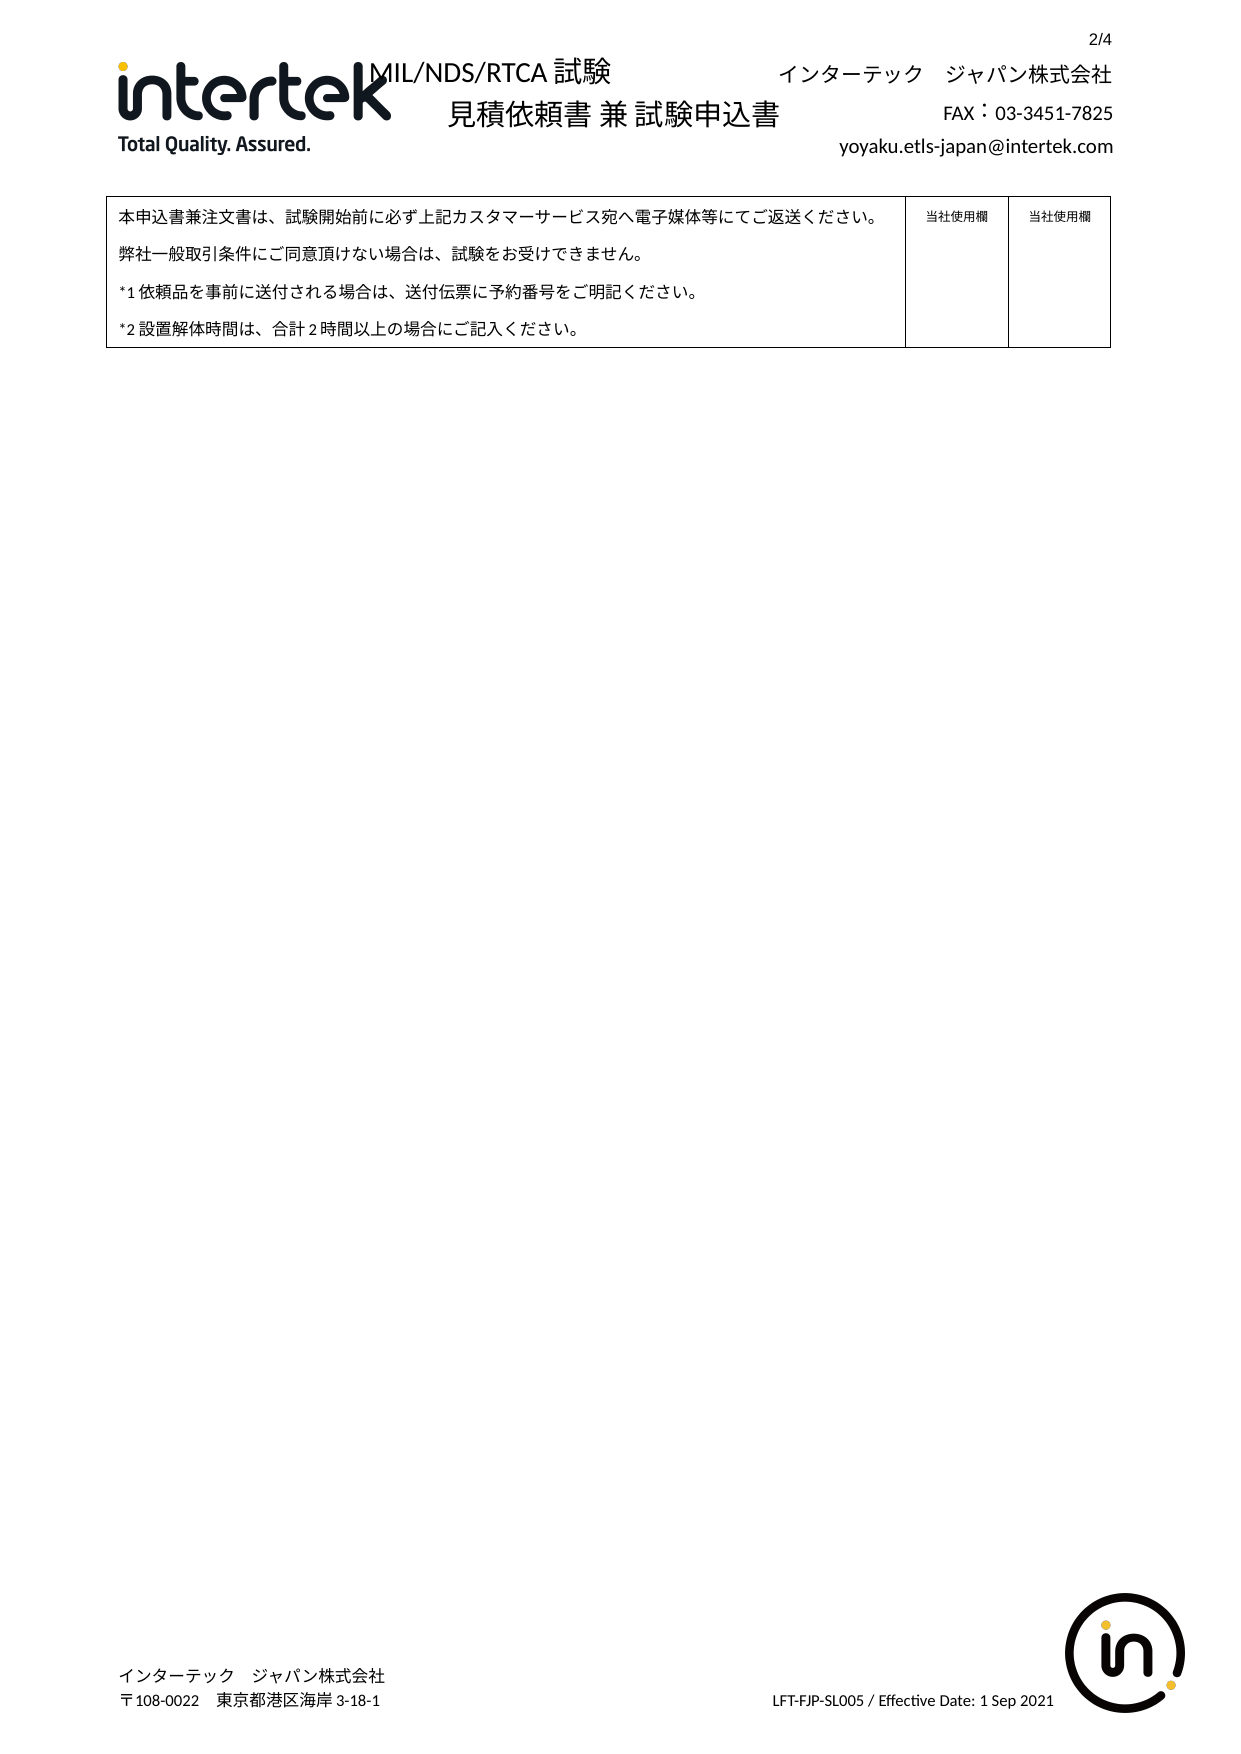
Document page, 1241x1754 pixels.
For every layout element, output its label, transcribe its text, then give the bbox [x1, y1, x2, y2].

table_cell 当社使用欄 [906, 197, 1008, 347]
picture [118, 62, 391, 155]
table_cell 当社使用欄 [1009, 197, 1110, 347]
table_cell 本申込書兼注文書は、試験開始前に必ず上記カスタマーサービス宛へ電子媒体等にてご返送ください。 弊社一般取引条件にご同意頂けない場合は、試験をお受けできません。 *1依頼品を事前に送付される場合は、送付伝票に予約番号をご明記ください。 *2設置解体時間は、合計2時間以上の場合にご記入ください。 [107, 197, 905, 347]
picture [1065, 1593, 1185, 1713]
